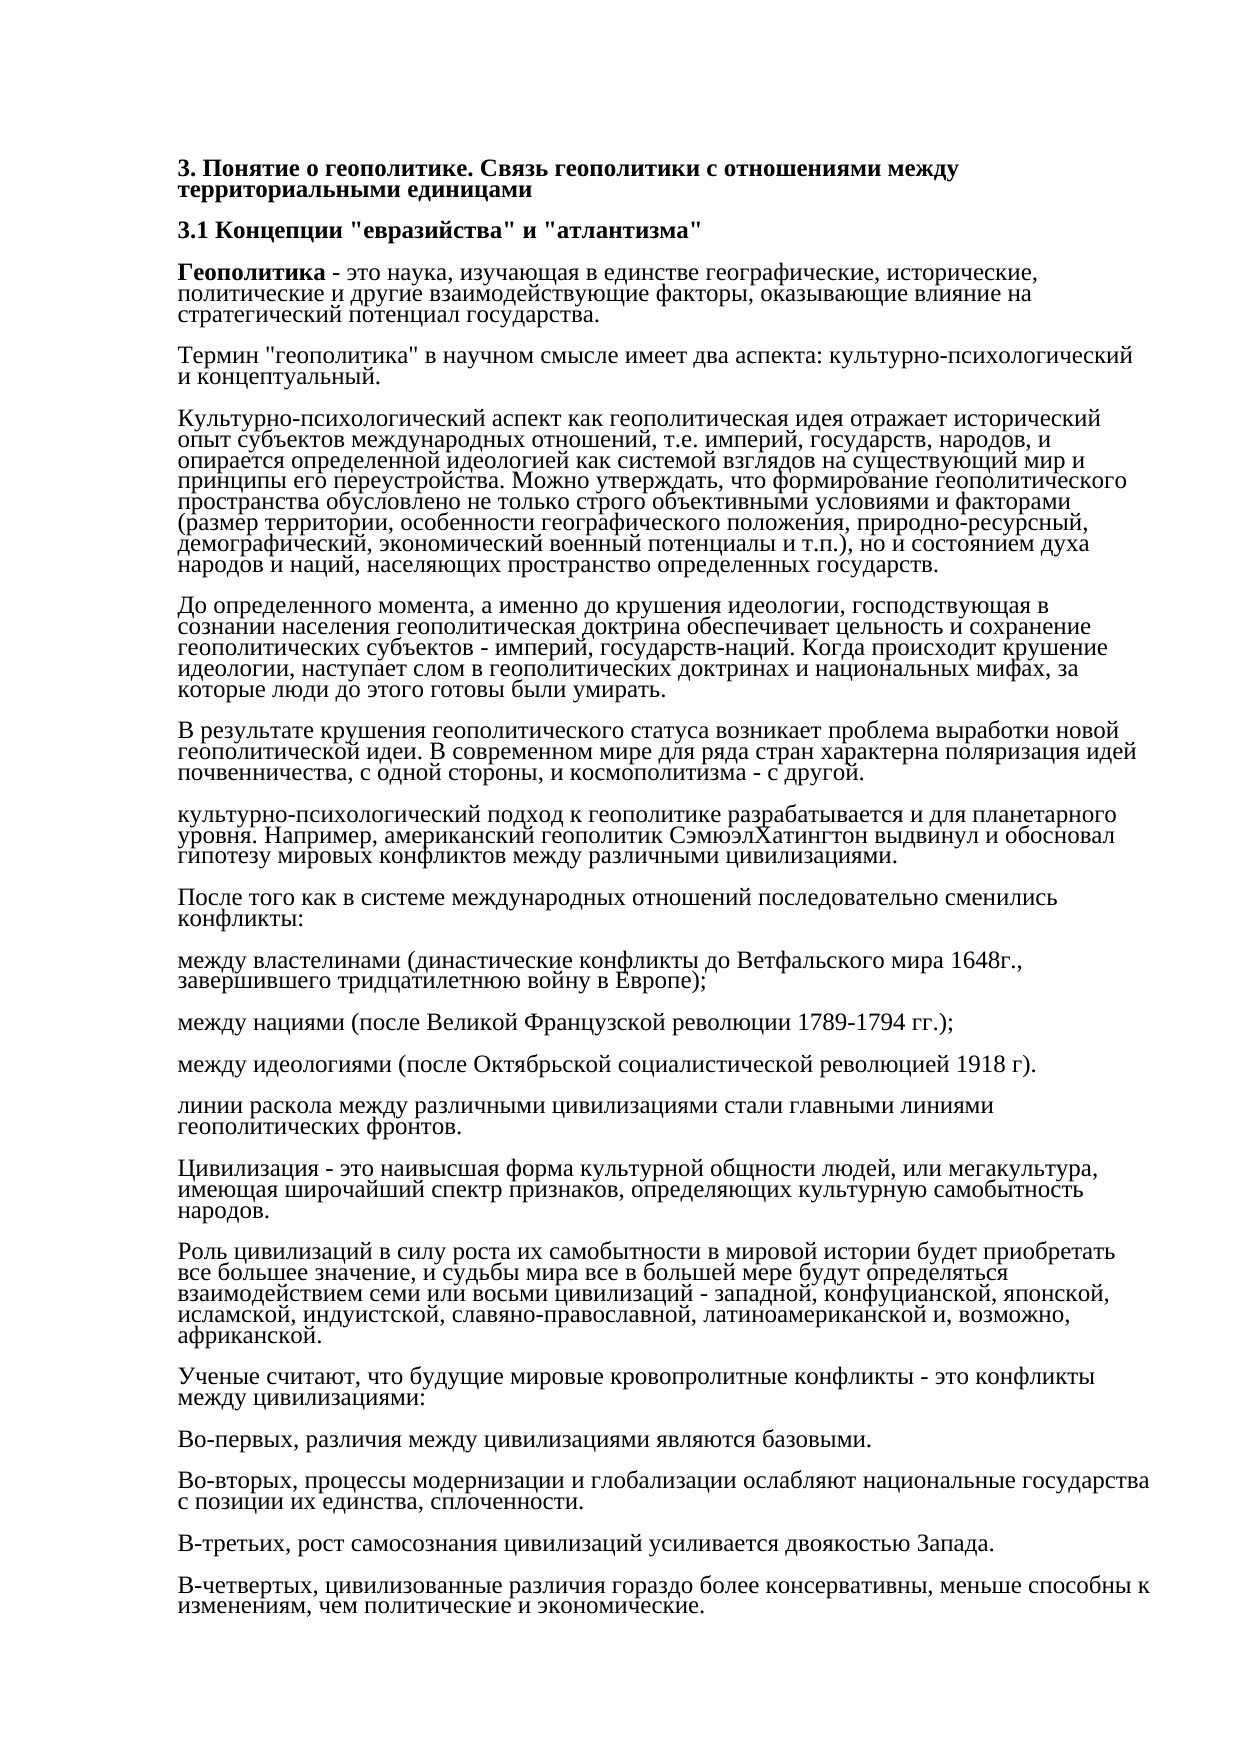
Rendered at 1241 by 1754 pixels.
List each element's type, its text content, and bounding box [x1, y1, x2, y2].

text В-третьих, рост самосознания цивилизаций усиливается двоякостью Запада. [177, 1535, 1152, 1556]
text культурно-психологический подход к геополитике разрабатывается и для планетарного уровня. Например, американский геополитик СэмюэлХатингтон выдвинул и обосновал гипотезу мировых конфликтов между различными цивилизациями. [177, 806, 1152, 868]
text Роль цивилизаций в силу роста их самобытности в мировой истории будет приобретать все большее значение, и судьбы мира все в большей мере будут определяться взаимодействием семи или восьми цивилизаций - западной, конфуцианской, японской, исламской, индуистской, славяно-православной, латиноамериканской и, возможно, африканской. [177, 1243, 1152, 1347]
text Цивилизация - это наивысшая форма культурной общности людей, или мегакультура, имеющая широчайший спектр признаков, определяющих культурную самобытность народов. [177, 1160, 1152, 1222]
text 3.1 Концепции "евразийства" и "атлантизма" [177, 222, 1152, 243]
text Во-вторых, процессы модернизации и глобализации ослабляют национальные государства с позиции их единства, сплоченности. [177, 1472, 1152, 1514]
text 3. Понятие о геополитике. Связь геополитики с отношениями между территориальными единицами [177, 160, 1152, 201]
text Во-первых, различия между цивилизациями являются базовыми. [177, 1431, 1152, 1451]
text линии раскола между различными цивилизациями стали главными линиями геополитических фронтов. [177, 1097, 1152, 1139]
text между властелинами (династические конфликты до Ветфальского мира 1648г., завершившего тридцатилетнюю войну в Европе); [177, 951, 1152, 993]
text До определенного момента, а именно до крушения идеологии, господствующая в сознании населения геополитическая доктрина обеспечивает цельность и сохранение геополитических субъектов - империй, государств-наций. Когда происходит крушение идеологии, наступает слом в геополитических доктринах и национальных мифах, за которые люди до этого готовы были умирать. [177, 597, 1152, 701]
text Геополитика - это наука, изучающая в единстве географические, исторические, политические и другие взаимодействующие факторы, оказывающие влияние на стратегический потенциал государства. [177, 264, 1152, 326]
text между нациями (после Великой Французской революции 1789-1794 гг.); [177, 1014, 1152, 1035]
text В результате крушения геополитического статуса возникает проблема выработки новой геополитической идеи. В современном мире для ряда стран характерна поляризация идей почвенничества, с одной стороны, и космополитизма - с другой. [177, 722, 1152, 785]
text Ученые считают, что будущие мировые кровопролитные конфликты - это конфликты между цивилизациями: [177, 1368, 1152, 1410]
text После того как в системе международных отношений последовательно сменились конфликты: [177, 889, 1152, 931]
text Термин "геополитика" в научном смысле имеет два аспекта: культурно-психологический и концептуальный. [177, 347, 1152, 389]
text В-четвертых, цивилизованные различия гораздо более консервативны, меньше способны к изменениям, чем политические и экономические. [177, 1576, 1152, 1618]
text между идеологиями (после Октябрьской социалистической революцией 1918 г). [177, 1056, 1027, 1076]
text Культурно-психологический аспект как геополитическая идея отражает исторический опыт субъектов международных отношений, т.е. империй, государств, народов, и опирается определенной идеологией как системой взглядов на существующий мир и принципы его переустройства. Можно утверждать, что формирование геополитического пространства обусловлено не только строго объективными условиями и факторами (размер территории, особенности географического положения, природно-ресурсный, демографический, экономический военный потенциалы и т.п.), но и состоянием духа народов и наций, населяющих пространство определенных государств. [177, 410, 1152, 576]
